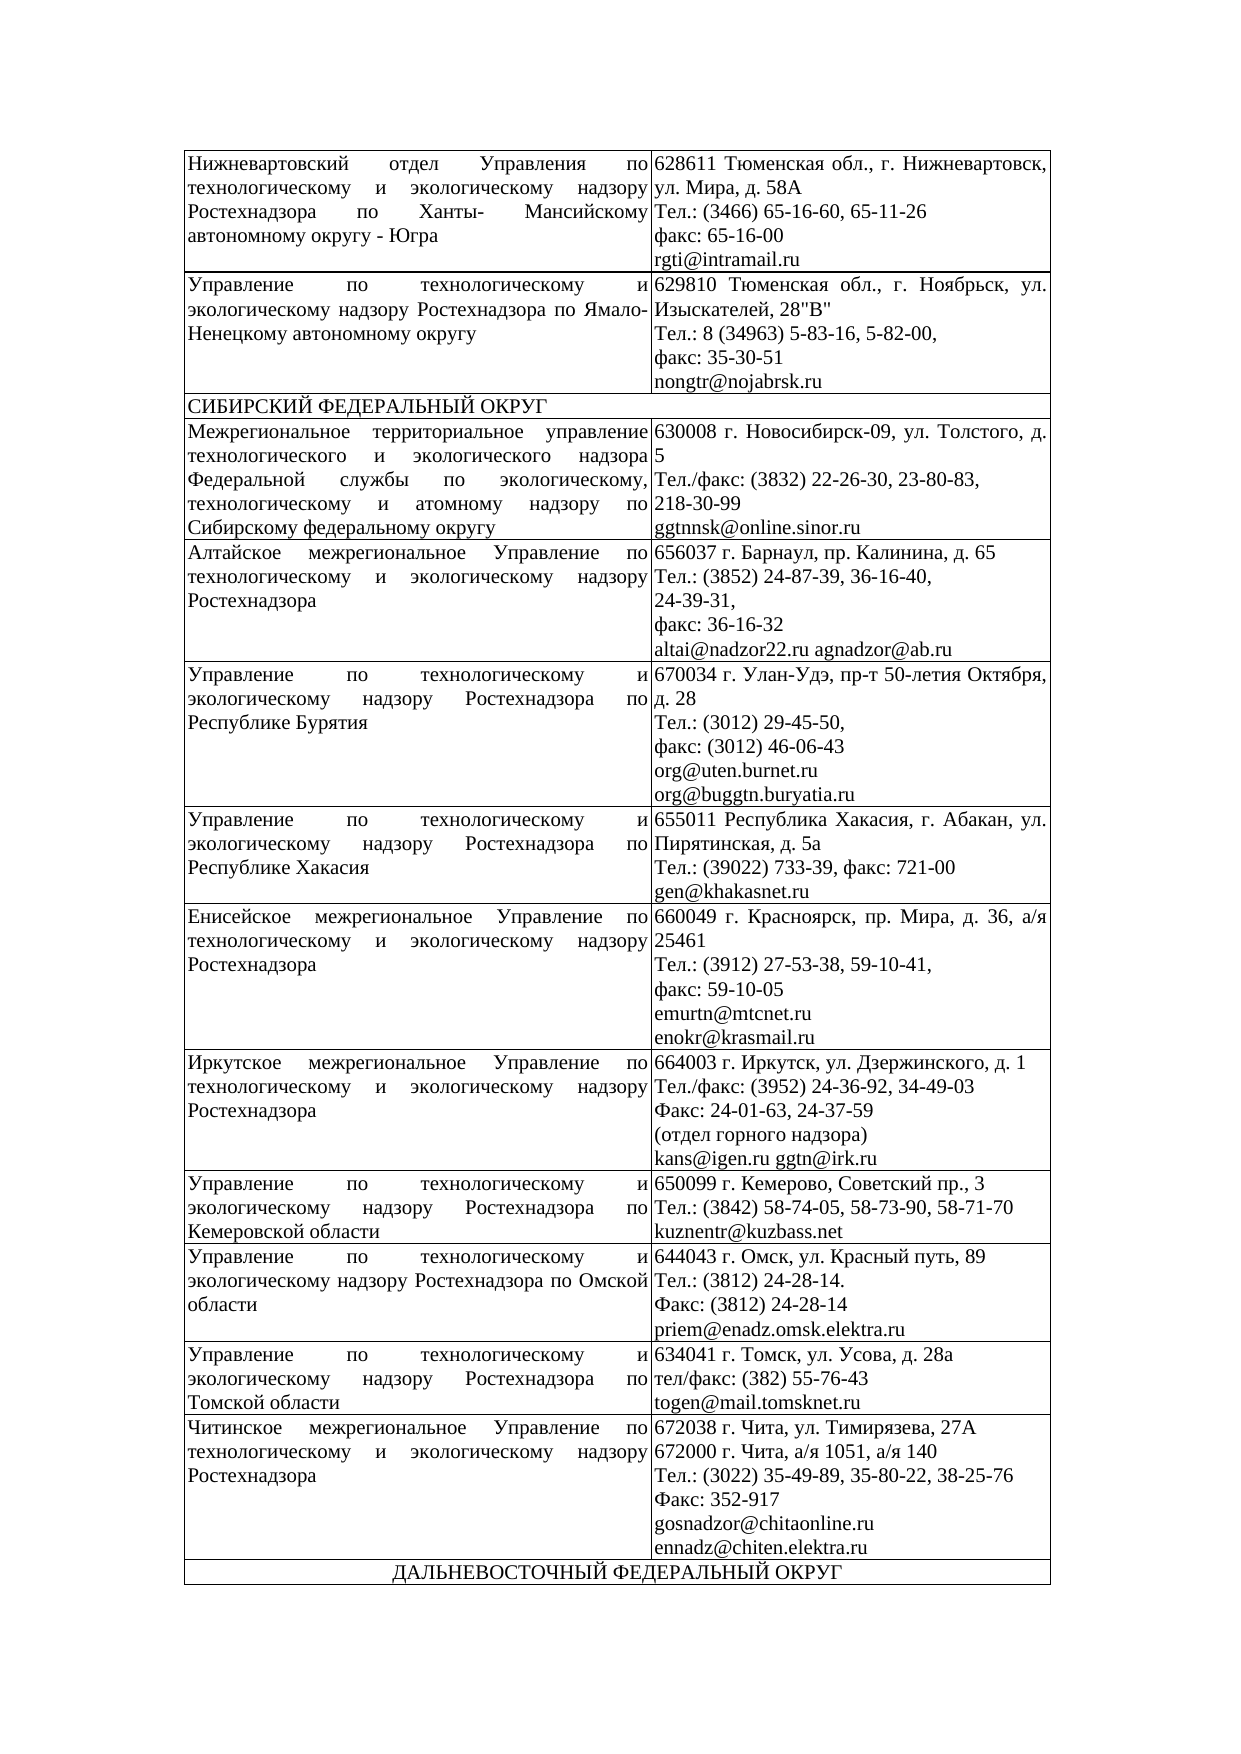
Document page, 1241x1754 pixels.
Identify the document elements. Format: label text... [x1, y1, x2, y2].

table_cell СИБИРСКИЙ ФЕДЕРАЛЬНЫЙ ОКРУГ [185, 394, 1050, 418]
table_cell Управление по технологическому и экологическому надзору Ростехнадзора по Республике Бурятия [185, 662, 651, 806]
table_cell Межрегиональное территориальное управление технологического и экологического надзора Федеральной службы по экологическому, технологическому и атомному надзору по Сибирскому федеральному округу [185, 419, 651, 539]
table_cell 670034 г. Улан-Удэ, пр-т 50-летия Октября, д. 28 Тел.: (3012) 29-45-50, факс: (3012) 46-06-43 org@uten.burnet.ru org@buggtn.buryatia.ru [652, 662, 1050, 806]
table_cell ДАЛЬНЕВОСТОЧНЫЙ ФЕДЕРАЛЬНЫЙ ОКРУГ [185, 1560, 1050, 1584]
table_cell 656037 г. Барнаул, пр. Калинина, д. 65 Тел.: (3852) 24-87-39, 36-16-40, 24-39-31, факс: 36-16-32 altai@nadzor22.ru agnadzor@ab.ru [652, 540, 1050, 661]
table_cell Читинское межрегиональное Управление по технологическому и экологическому надзору Ростехнадзора [185, 1415, 651, 1559]
table_cell 655011 Республика Хакасия, г. Абакан, ул. Пирятинская, д. 5а Тел.: (39022) 733-39, факс: 721-00 gen@khakasnet.ru [652, 807, 1050, 903]
table_cell 634041 г. Томск, ул. Усова, д. 28а тел/факс: (382) 55-76-43 togen@mail.tomsknet.ru [652, 1342, 1050, 1414]
table_cell 672038 г. Чита, ул. Тимирязева, 27А 672000 г. Чита, а/я 1051, а/я 140 Тел.: (3022) 35-49-89, 35-80-22, 38-25-76 Факс: 352-917 gosnadzor@chitaonline.ru ennadz@chiten.elektra.ru [652, 1415, 1050, 1559]
table_cell 650099 г. Кемерово, Советский пр., 3 Тел.: (3842) 58-74-05, 58-73-90, 58-71-70 kuznentr@kuzbass.net [652, 1171, 1050, 1243]
table_cell 644043 г. Омск, ул. Красный путь, 89 Тел.: (3812) 24-28-14. Факс: (3812) 24-28-14 priem@enadz.omsk.elektra.ru [652, 1244, 1050, 1341]
table_cell 629810 Тюменская обл., г. Ноябрьск, ул. Изыскателей, 28"В" Тел.: 8 (34963) 5-83-16, 5-82-00, факс: 35-30-51 nongtr@nojabrsk.ru [652, 273, 1050, 393]
table_cell 660049 г. Красноярск, пр. Мира, д. 36, а/я 25461 Тел.: (3912) 27-53-38, 59-10-41, факс: 59-10-05 emurtn@mtcnet.ru enokr@krasmail.ru [652, 904, 1050, 1049]
table_cell Нижневартовский отдел Управления по технологическому и экологическому надзору Ростехнадзора по Ханты- Мансийскому автономному округу - Югра [185, 151, 651, 271]
table_cell Управление по технологическому и экологическому надзору Ростехнадзора по Ямало-Ненецкому автономному округу [185, 273, 651, 393]
table_cell Иркутское межрегиональное Управление по технологическому и экологическому надзору Ростехнадзора [185, 1050, 651, 1170]
table_cell 664003 г. Иркутск, ул. Дзержинского, д. 1 Тел./факс: (3952) 24-36-92, 34-49-03 Факс: 24-01-63, 24-37-59 (отдел горного надзора) kans@igen.ru ggtn@irk.ru [652, 1050, 1050, 1170]
table_cell Управление по технологическому и экологическому надзору Ростехнадзора по Республике Хакасия [185, 807, 651, 903]
table_cell Енисейское межрегиональное Управление по технологическому и экологическому надзору Ростехнадзора [185, 904, 651, 1049]
table_cell Управление по технологическому и экологическому надзору Ростехнадзора по Кемеровской области [185, 1171, 651, 1243]
table_cell 630008 г. Новосибирск-09, ул. Толстого, д. 5 Тел./факс: (3832) 22-26-30, 23-80-83, 218-30-99 ggtnnsk@online.sinor.ru [652, 419, 1050, 539]
table_cell Управление по технологическому и экологическому надзору Ростехнадзора по Томской области [185, 1342, 651, 1414]
table_cell Алтайское межрегиональное Управление по технологическому и экологическому надзору Ростехнадзора [185, 540, 651, 661]
table_cell Управление по технологическому и экологическому надзору Ростехнадзора по Омской области [185, 1244, 651, 1341]
table_cell 628611 Тюменская обл., г. Нижневартовск, ул. Мира, д. 58А Тел.: (3466) 65-16-60, 65-11-26 факс: 65-16-00 rgti@intramail.ru [652, 151, 1050, 271]
